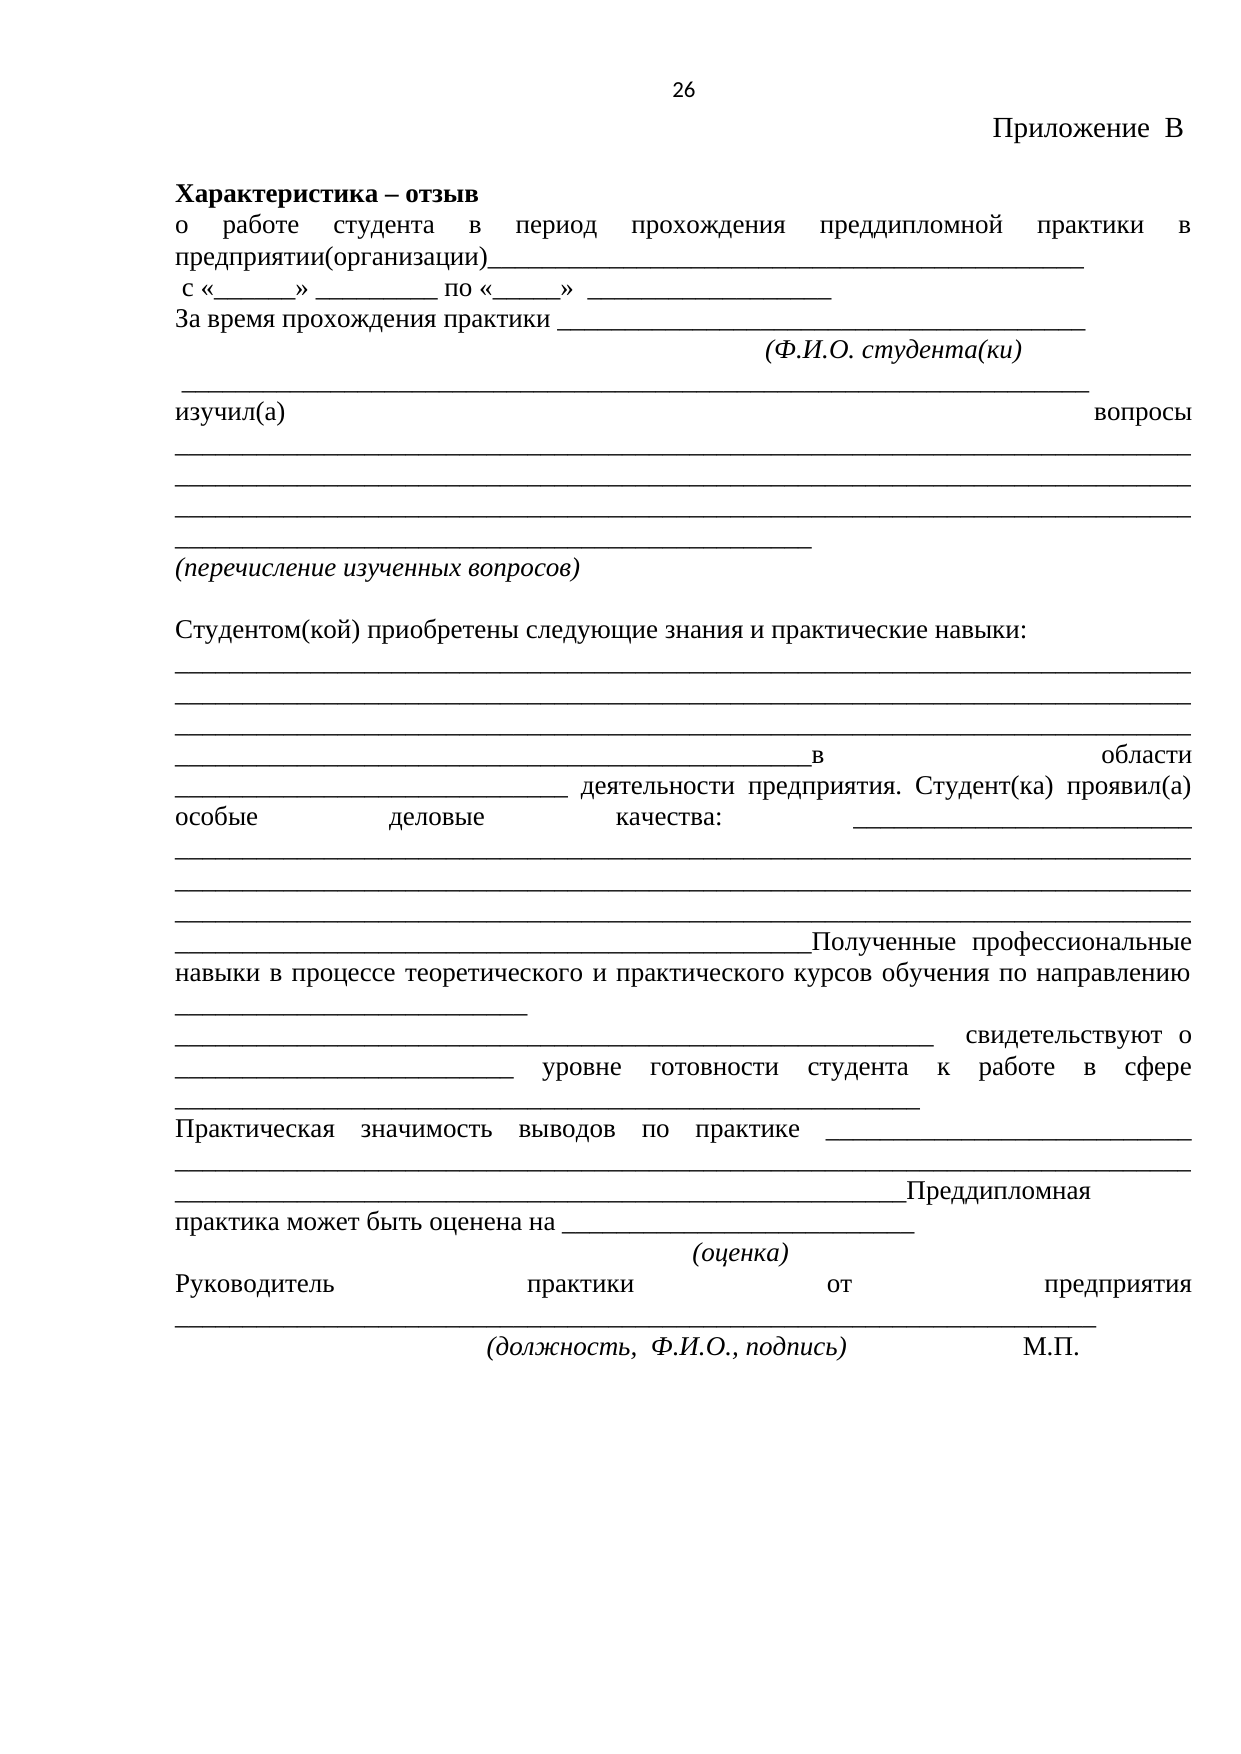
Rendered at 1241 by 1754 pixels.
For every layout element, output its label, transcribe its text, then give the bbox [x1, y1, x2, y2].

text За время прохождения практики _______________________________________ [175, 302, 1192, 333]
text Приложение В [992, 110, 1192, 144]
text Характеристика – отзыв [175, 177, 1192, 209]
text Руководитель практики от предприятия ____________________________________________________________________ [175, 1268, 1192, 1330]
text изучил(а) вопросы ________________________________________________________________________________________________________________________________________________________________________________________________________________________________________________________________________________ [175, 396, 1192, 551]
text (должность, Ф.И.О., подпись) М.П. [175, 1330, 1192, 1361]
text о работе студента в период прохождения преддипломной практики в предприятии(организации)____________________________________________ [175, 209, 1192, 271]
text с «______» _________ по «_____» __________________ [175, 271, 1192, 302]
text Студентом(кой) приобретены следующие знания и практические навыки: [175, 613, 1192, 645]
text (Ф.И.О. студента(ки) [691, 333, 1192, 364]
text ___________________________________________________________________ [175, 364, 1192, 396]
text (оценка) [175, 1236, 1192, 1268]
text ________________________________________________________________________________________________________________________________________________________________________________________________________________________________________________________________________________в области _____________________________ деятельности предприятия. Студент(ка) проявил(а) особые деловые качества: _________________________ ________________________________________________________________________________________________________________________________________________________________________________________________________________________________________________________________________________Полученные профессиональные навыки в процессе теоретического и практического курсов обучения по направлению __________________________ ________________________________________________________ свидетельствуют о _________________________ уровне готовности студента к работе в сфере _______________________________________________________ Практическая значимость выводов по практике ___________________________ _________________________________________________________________________________________________________________________________Преддипломная практика может быть оценена на __________________________ [175, 645, 1192, 1236]
text (перечисление изученных вопросов) [175, 551, 1192, 582]
